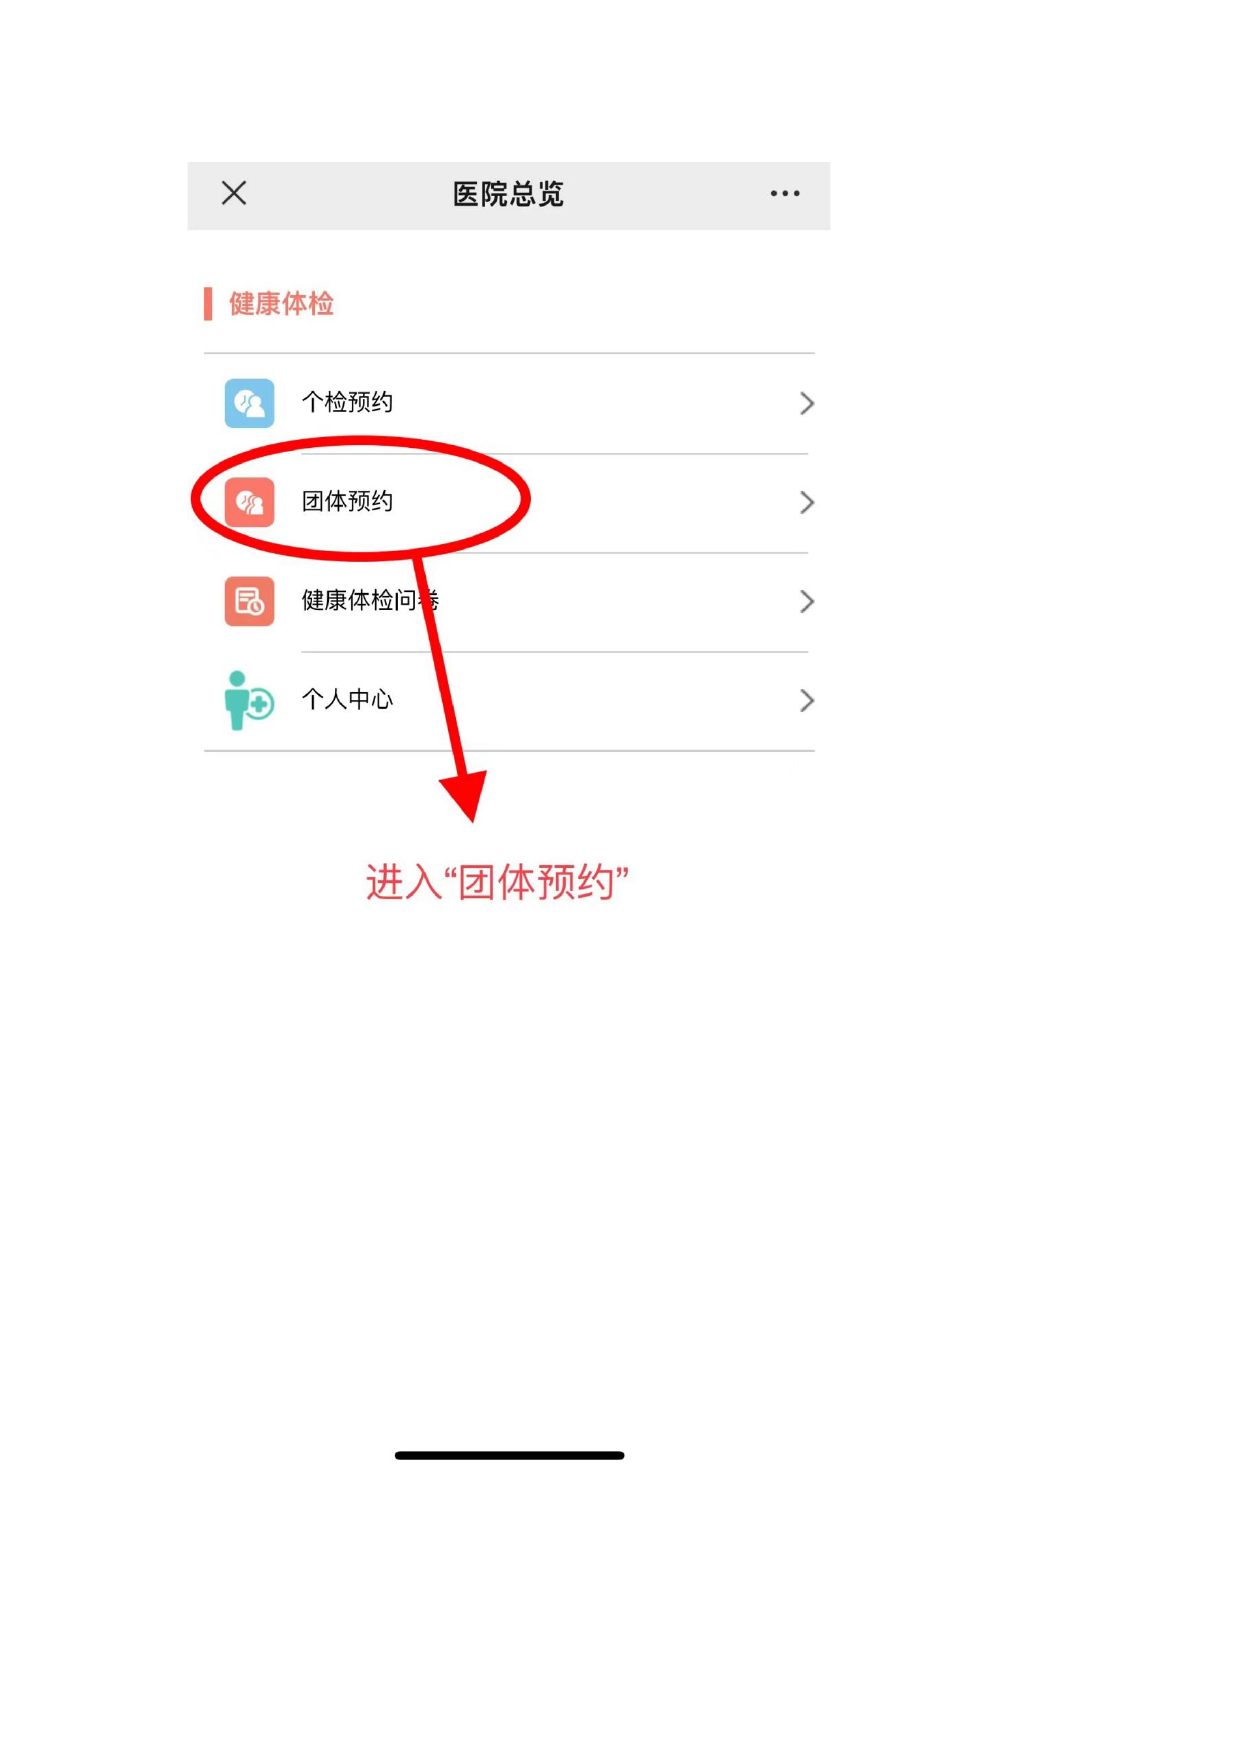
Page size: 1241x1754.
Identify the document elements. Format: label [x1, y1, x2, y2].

picture [187, 162, 831, 1472]
